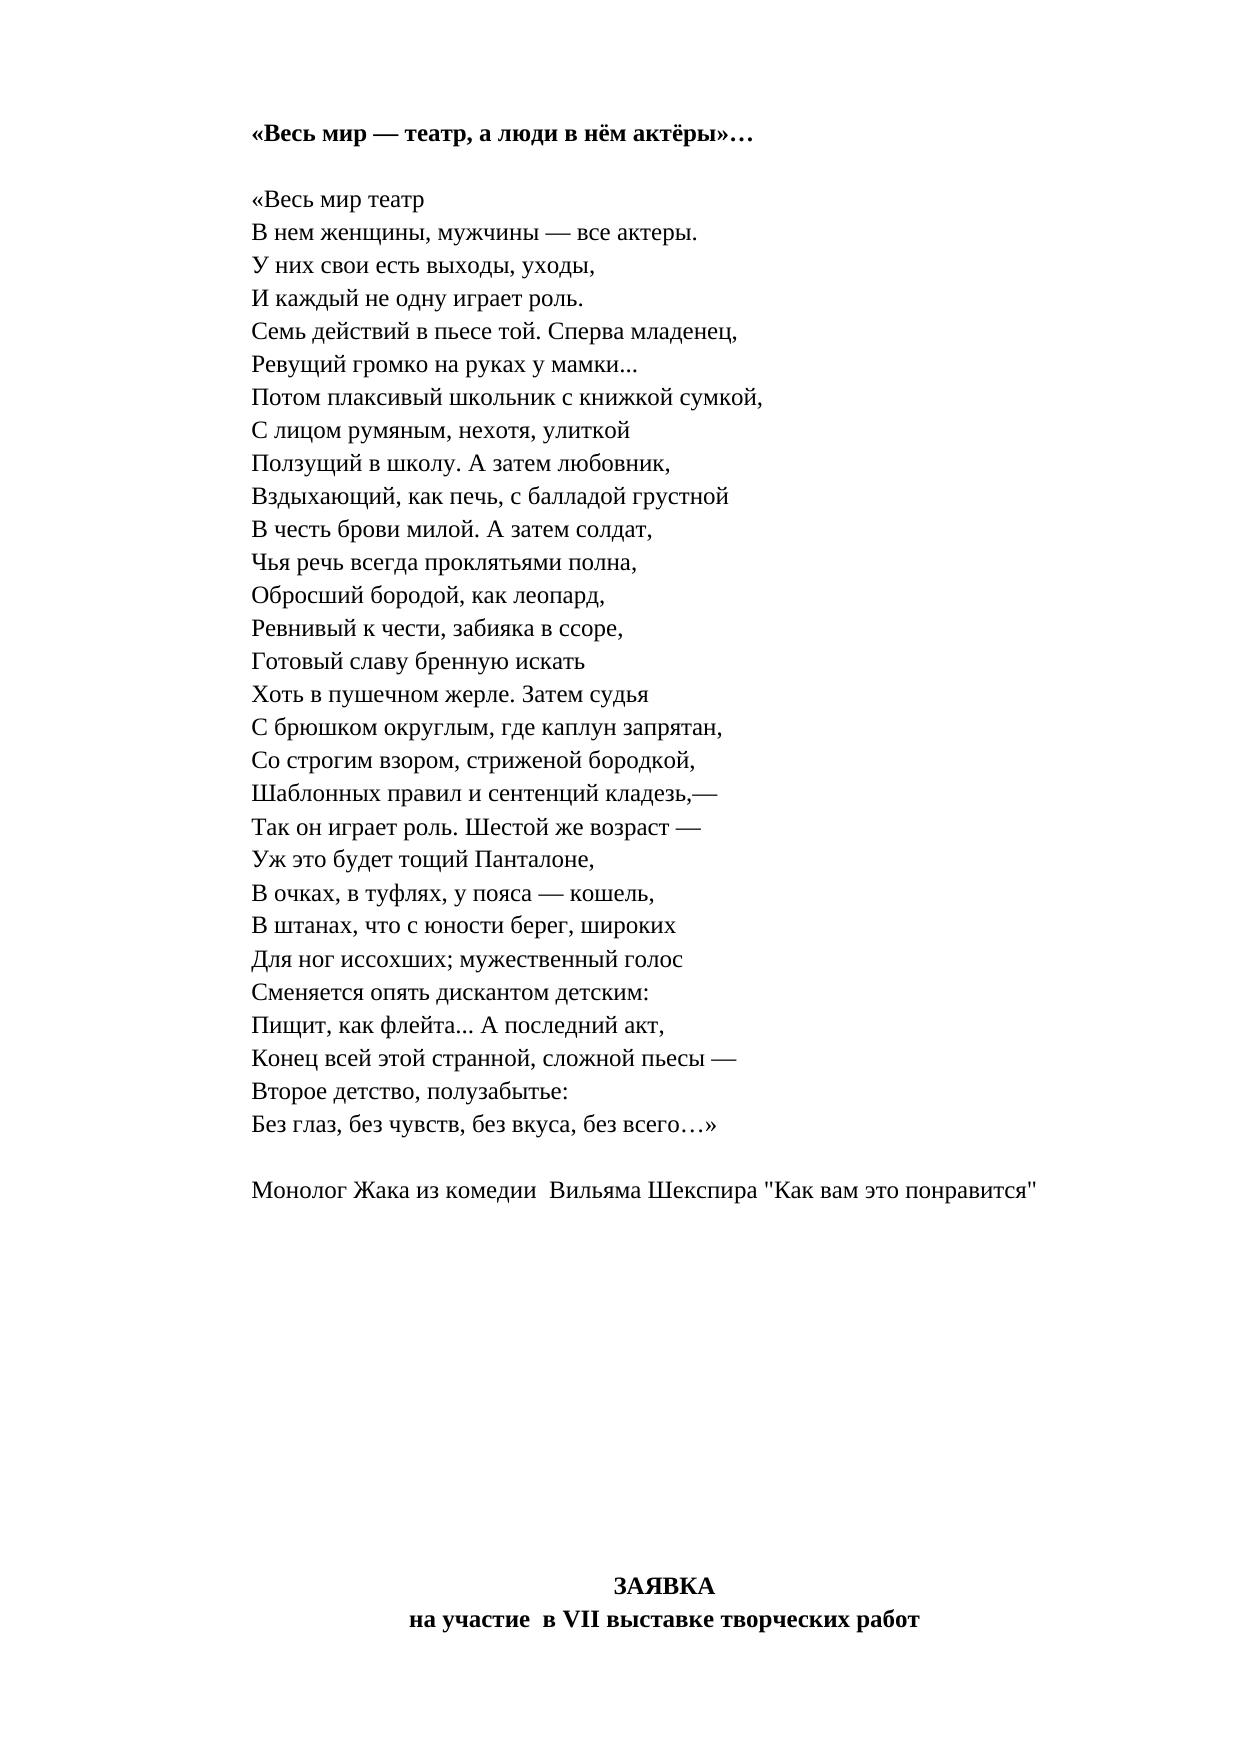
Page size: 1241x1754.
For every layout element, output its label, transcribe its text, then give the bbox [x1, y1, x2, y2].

text Сменяется опять дискантом детским: [177, 977, 1152, 1005]
text Ревнивый к чести, забияка в ссоре, [177, 613, 1152, 642]
text Конец всей этой странной, сложной пьесы — [177, 1043, 1152, 1071]
text Чья речь всегда проклятьями полна, [177, 547, 1152, 576]
text Ревущий громко на руках у мамки... [177, 349, 1152, 378]
text «Весь мир — театр, а люди в нём актёры»… [177, 118, 1152, 147]
text С брюшком округлым, где каплун запрятан, [177, 712, 1152, 741]
text Монолог Жака из комедии Вильяма Шекспира "Как вам это понравится" [177, 1175, 1152, 1203]
text У них свои есть выходы, уходы, [177, 250, 1152, 279]
text Со строгим взором, стриженой бородкой, [177, 746, 1152, 774]
text Пищит, как флейта... А последний акт, [177, 1010, 1152, 1038]
text В честь брови милой. А затем солдат, [177, 514, 1152, 543]
text Уж это будет тощий Панталоне, [177, 844, 1152, 873]
text Так он играет роль. Шестой же возраст — [177, 812, 1152, 840]
text ЗАЯВКА [177, 1571, 1152, 1600]
text Для ног иссохших; мужественный голос [177, 944, 1152, 972]
text «Весь мир театр [177, 184, 1152, 213]
text Семь действий в пьесе той. Сперва младенец, [177, 316, 1152, 345]
text В очках, в туфлях, у пояса — кошель, [177, 878, 1152, 906]
text Ползущий в школу. А затем любовник, [177, 448, 1152, 477]
text Потом плаксивый школьник с книжкой сумкой, [177, 382, 1152, 411]
text Без глаз, без чувств, без вкуса, без всего…» [177, 1109, 1152, 1137]
text В нем женщины, мужчины — все актеры. [177, 217, 1152, 246]
text Второе детство, полузабытье: [177, 1076, 1152, 1104]
text на участие в VII выставке творческих работ [177, 1604, 1152, 1633]
text Шаблонных правил и сентенций кладезь,— [177, 778, 1152, 807]
text С лицом румяным, нехотя, улиткой [177, 415, 1152, 444]
text Готовый славу бренную искать [177, 646, 1152, 675]
text Хоть в пушечном жерле. Затем судья [177, 679, 1152, 708]
text В штанах, что с юности берег, широких [177, 911, 1152, 939]
text Обросший бородой, как леопард, [177, 580, 1152, 609]
text И каждый не одну играет роль. [177, 283, 1152, 312]
text Вздыхающий, как печь, с балладой грустной [177, 481, 1152, 510]
